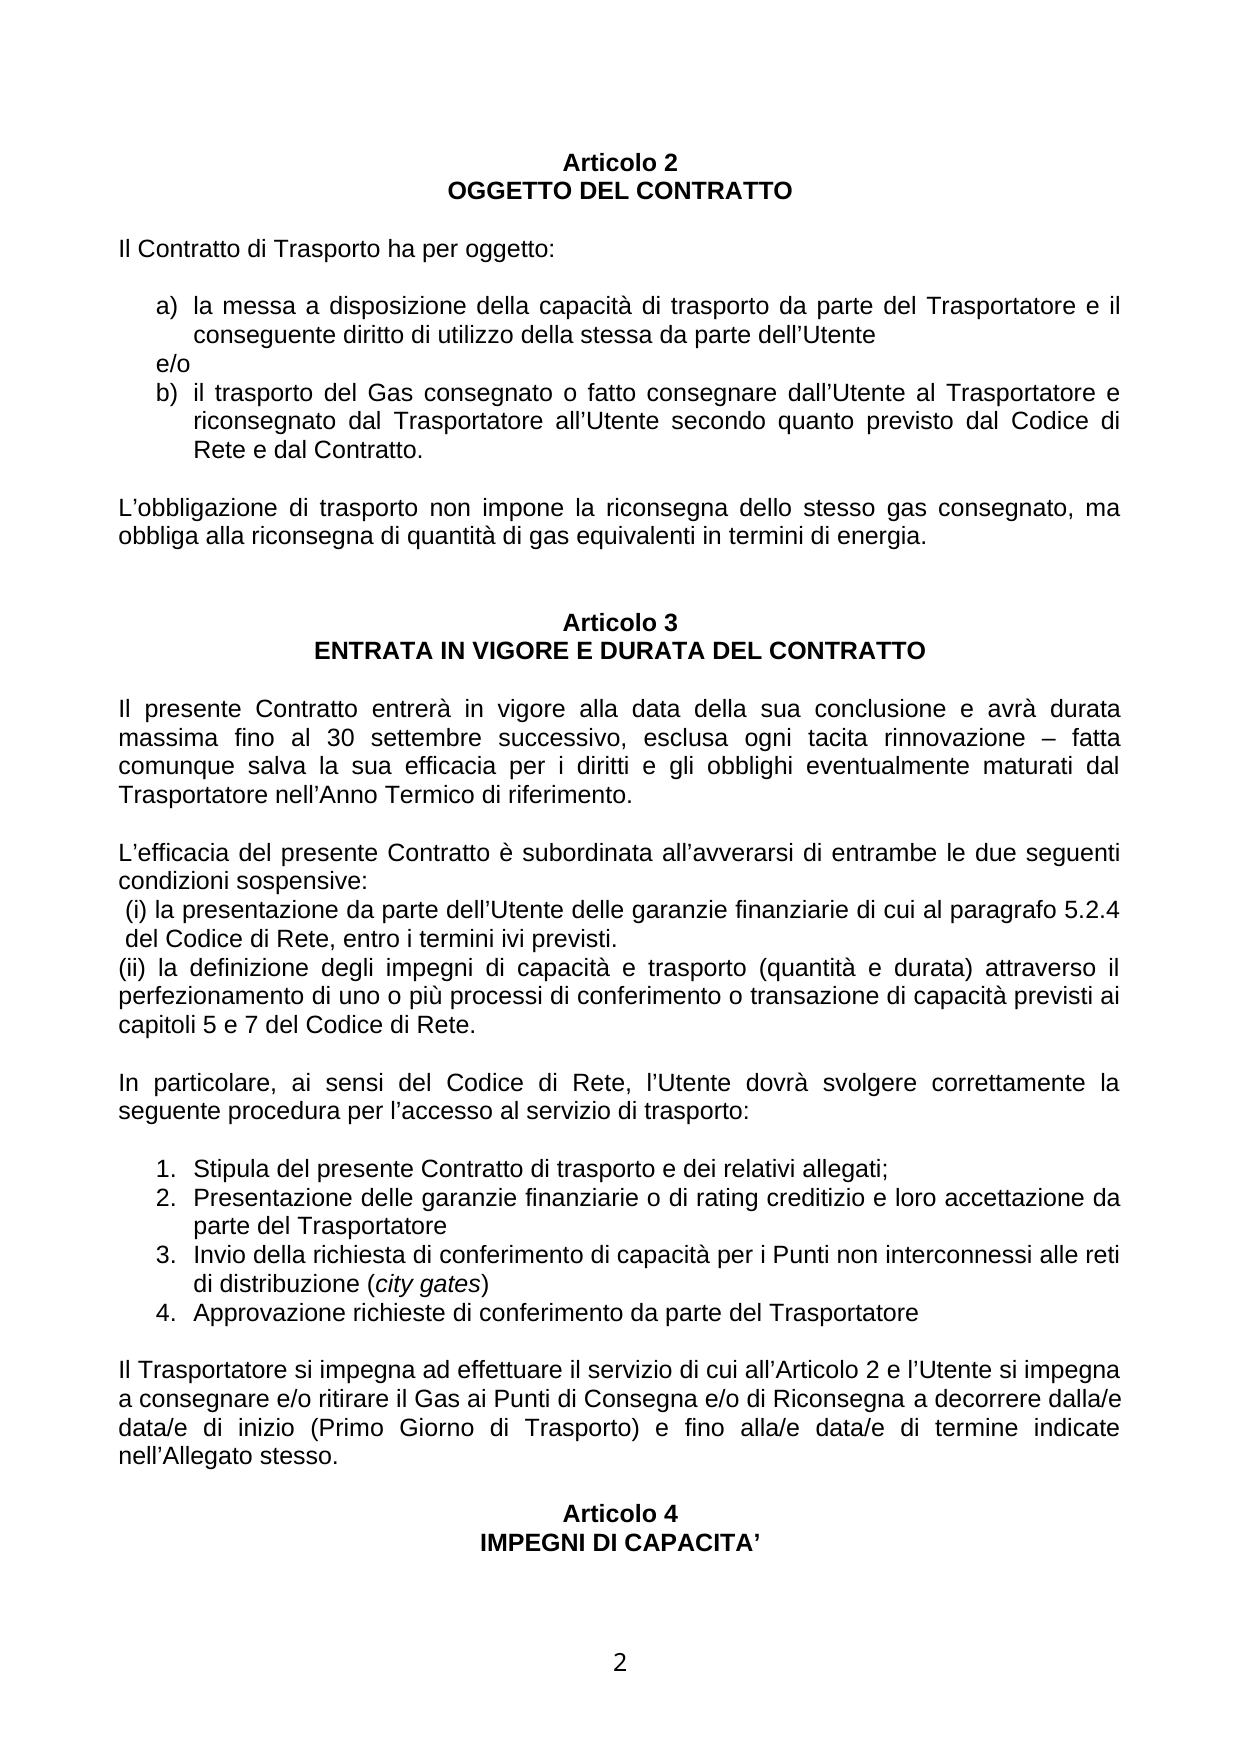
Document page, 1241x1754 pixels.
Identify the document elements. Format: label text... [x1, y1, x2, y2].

subtitle OGGETTO DEL CONTRATTO [118, 176, 1122, 205]
list Presentazione delle garanzie finanziarie o di rating creditizio e loro accettazione da parte del Trasportatore [156, 1183, 1122, 1240]
text L’obbligazione di trasporto non impone la riconsegna dello stesso gas consegnato, ma obbliga alla riconsegna di quantità di gas equivalenti in termini di energia. [118, 493, 1122, 550]
text (i) la presentazione da parte dell’Utente delle garanzie finanziarie di cui al paragrafo 5.2.4 del Codice di Rete, entro i termini ivi previsti. [125, 895, 1122, 953]
text IMPEGNI DI CAPACITA’ [118, 1528, 1122, 1556]
list il trasporto del Gas consegnato o fatto consegnare dall’Utente al Trasportatore e riconsegnato dal Trasportatore all’Utente secondo quanto previsto dal Codice di Rete e dal Contratto. [156, 378, 1122, 464]
text L’efficacia del presente Contratto è subordinata all’avverarsi di entrambe le due seguenti condizioni sospensive: [118, 838, 1122, 895]
list la messa a disposizione della capacità di trasporto da parte del Trasportatore e il conseguente diritto di utilizzo della stessa da parte dell’Utente [156, 291, 1122, 349]
list Invio della richiesta di conferimento di capacità per i Punti non interconnessi alle reti di distribuzione (city gates) [156, 1240, 1122, 1298]
text (ii) la definizione degli impegni di capacità e trasporto (quantità e durata) attraverso il perfezionamento di uno o più processi di conferimento o transazione di capacità previsti ai capitoli 5 e 7 del Codice di Rete. [118, 953, 1122, 1039]
text Articolo 2 [118, 148, 1122, 176]
text e/o [156, 349, 1122, 378]
text Articolo 3 [118, 608, 1122, 636]
list Stipula del presente Contratto di trasporto e dei relativi allegati; [156, 1154, 1122, 1183]
list Approvazione richieste di conferimento da parte del Trasportatore [156, 1298, 1122, 1326]
text Il Trasportatore si impegna ad effettuare il servizio di cui all’Articolo 2 e l’Utente si impegna a consegnare e/o ritirare il Gas ai Punti di Consegna e/o di Riconsegna a decorrere dalla/e data/e di inizio (Primo Giorno di Trasporto) e fino alla/e data/e di termine indicate nell’Allegato stesso. [118, 1355, 1122, 1470]
text In particolare, ai sensi del Codice di Rete, l’Utente dovrà svolgere correttamente la seguente procedura per l’accesso al servizio di trasporto: [118, 1068, 1122, 1125]
text Il Contratto di Trasporto ha per oggetto: [118, 234, 1122, 263]
text ENTRATA IN VIGORE E DURATA DEL CONTRATTO [118, 636, 1122, 665]
text Articolo 4 [118, 1499, 1122, 1528]
text Il presente Contratto entrerà in vigore alla data della sua conclusione e avrà durata massima fino al 30 settembre successivo, esclusa ogni tacita rinnovazione – fatta comunque salva la sua efficacia per i diritti e gli obblighi eventualmente maturati dal Trasportatore nell’Anno Termico di riferimento. [118, 694, 1122, 809]
